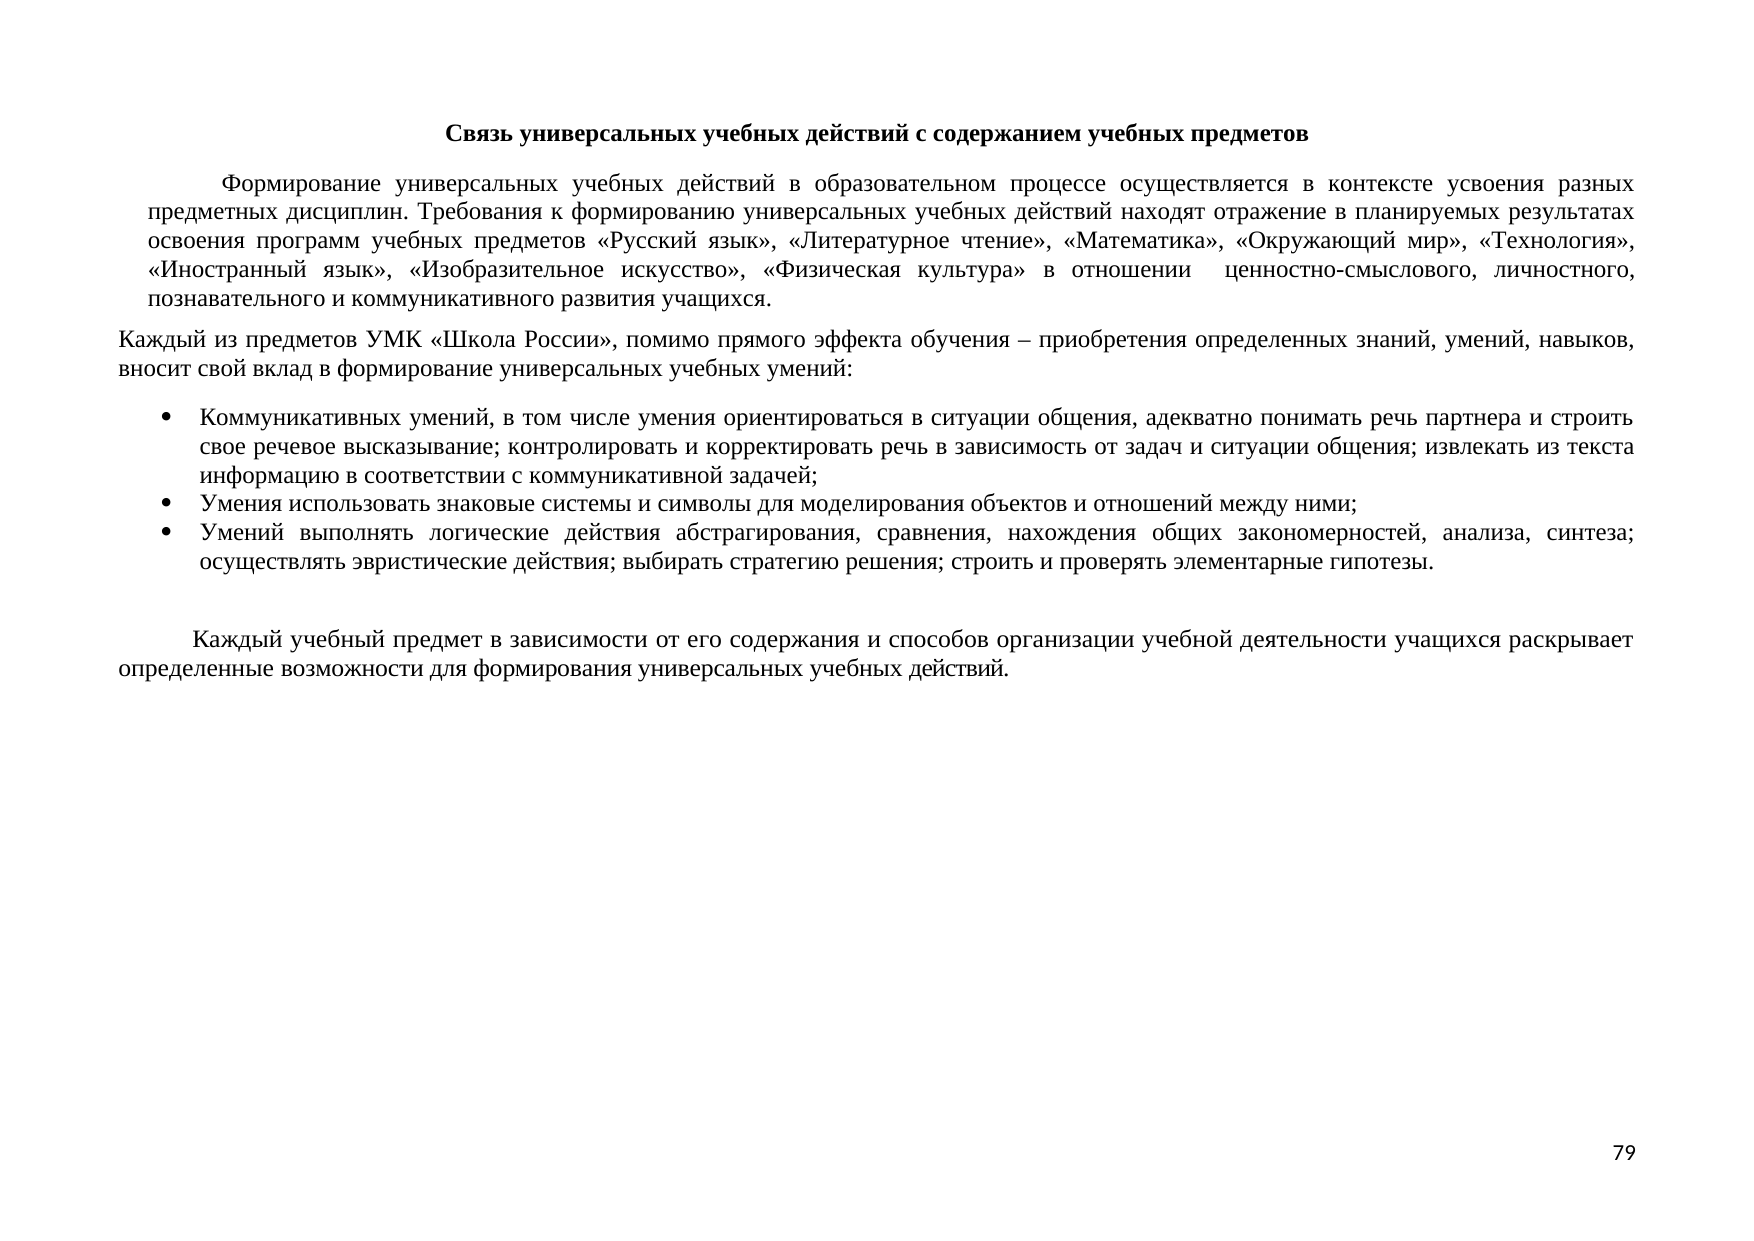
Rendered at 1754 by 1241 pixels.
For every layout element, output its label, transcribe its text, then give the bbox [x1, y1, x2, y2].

list Умения использовать знаковые системы и символы для моделирования объектов и отношений между ними; [162, 488, 1636, 517]
list Умений выполнять логические действия абстрагирования, сравнения, нахождения общих закономерностей, анализа, синтеза; осуществлять эвристические действия; выбирать стратегию решения; строить и проверять элементарные гипотезы. [162, 517, 1636, 575]
text Каждый из предметов УМК «Школа России», помимо прямого эффекта обучения – приобретения определенных знаний, умений, навыков, вносит свой вклад в формирование универсальных учебных умений: [118, 324, 1636, 381]
text Каждый учебный предмет в зависимости от его содержания и способов организации учебной деятельности учащихся раскрывает определенные возможности для формирования универсальных учебных действий. [118, 624, 1636, 682]
text Формирование универсальных учебных действий в образовательном процессе осуществляется в контексте усвоения разных предметных дисциплин. Требования к формированию универсальных учебных действий находят отражение в планируемых результатах освоения программ учебных предметов «Русский язык», «Литературное чтение», «Математика», «Окружающий мир», «Технология», «Иностранный язык», «Изобразительное искусство», «Физическая культура» в отношении ценностно-смыслового, личностного, познавательного и коммуникативного развития учащихся. [148, 168, 1636, 311]
list Коммуникативных умений, в том числе умения ориентироваться в ситуации общения, адекватно понимать речь партнера и строить свое речевое высказывание; контролировать и корректировать речь в зависимость от задач и ситуации общения; извлекать из текста информацию в соответствии с коммуникативной задачей; [162, 402, 1636, 488]
text Связь универсальных учебных действий с содержанием учебных предметов [118, 118, 1636, 147]
